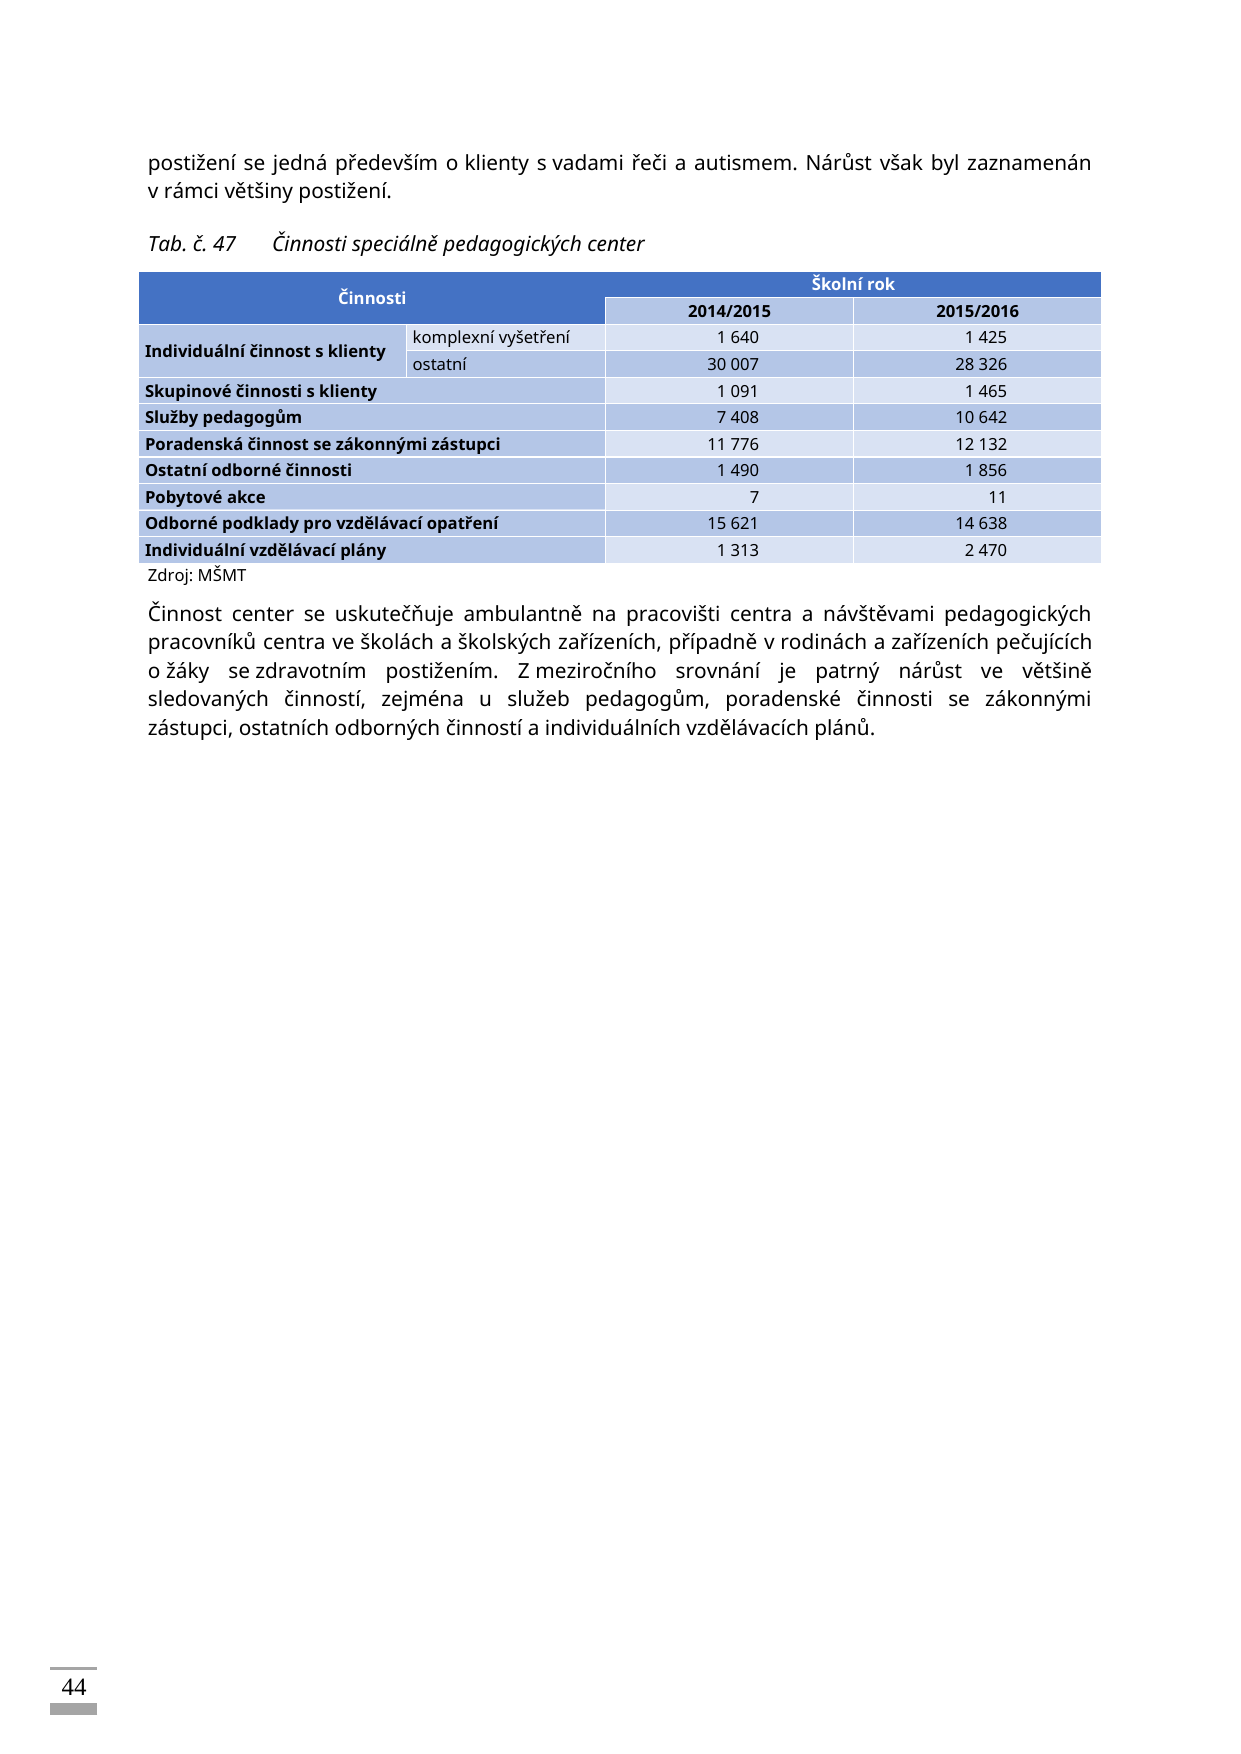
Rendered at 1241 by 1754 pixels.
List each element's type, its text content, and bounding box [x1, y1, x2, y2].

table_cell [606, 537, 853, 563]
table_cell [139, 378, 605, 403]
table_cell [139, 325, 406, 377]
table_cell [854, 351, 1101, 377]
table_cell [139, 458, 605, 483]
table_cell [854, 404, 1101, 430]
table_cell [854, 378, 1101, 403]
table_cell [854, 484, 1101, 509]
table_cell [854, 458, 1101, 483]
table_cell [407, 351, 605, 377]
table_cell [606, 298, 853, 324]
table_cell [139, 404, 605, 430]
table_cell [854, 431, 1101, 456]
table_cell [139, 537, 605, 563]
text Činnosti speciálně pedagogických center [148, 229, 1092, 258]
text Zdroj: MŠMT [148, 564, 1092, 586]
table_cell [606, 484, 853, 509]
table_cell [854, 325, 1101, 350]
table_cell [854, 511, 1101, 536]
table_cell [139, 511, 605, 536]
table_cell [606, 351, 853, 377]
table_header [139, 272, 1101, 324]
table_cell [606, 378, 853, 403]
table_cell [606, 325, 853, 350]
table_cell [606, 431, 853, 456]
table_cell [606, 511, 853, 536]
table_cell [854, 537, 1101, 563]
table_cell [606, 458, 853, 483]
text Činnost center se uskutečňuje ambulantně na pracovišti centra a návštěvami pedagogických pracovníků centra ve školách a školských zařízeních, případně v rodinách a zařízeních pečujících o žáky se zdravotním postižením. Z meziročního srovnání je patrný nárůst ve většině sledovaných činností, zejména u služeb pedagogům, poradenské činnosti se zákonnými zástupci, ostatních odborných činností a individuálních vzdělávacích plánů. [148, 599, 1092, 741]
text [148, 148, 1092, 204]
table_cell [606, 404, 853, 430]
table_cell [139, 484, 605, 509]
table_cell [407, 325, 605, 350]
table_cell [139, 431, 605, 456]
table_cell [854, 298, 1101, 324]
